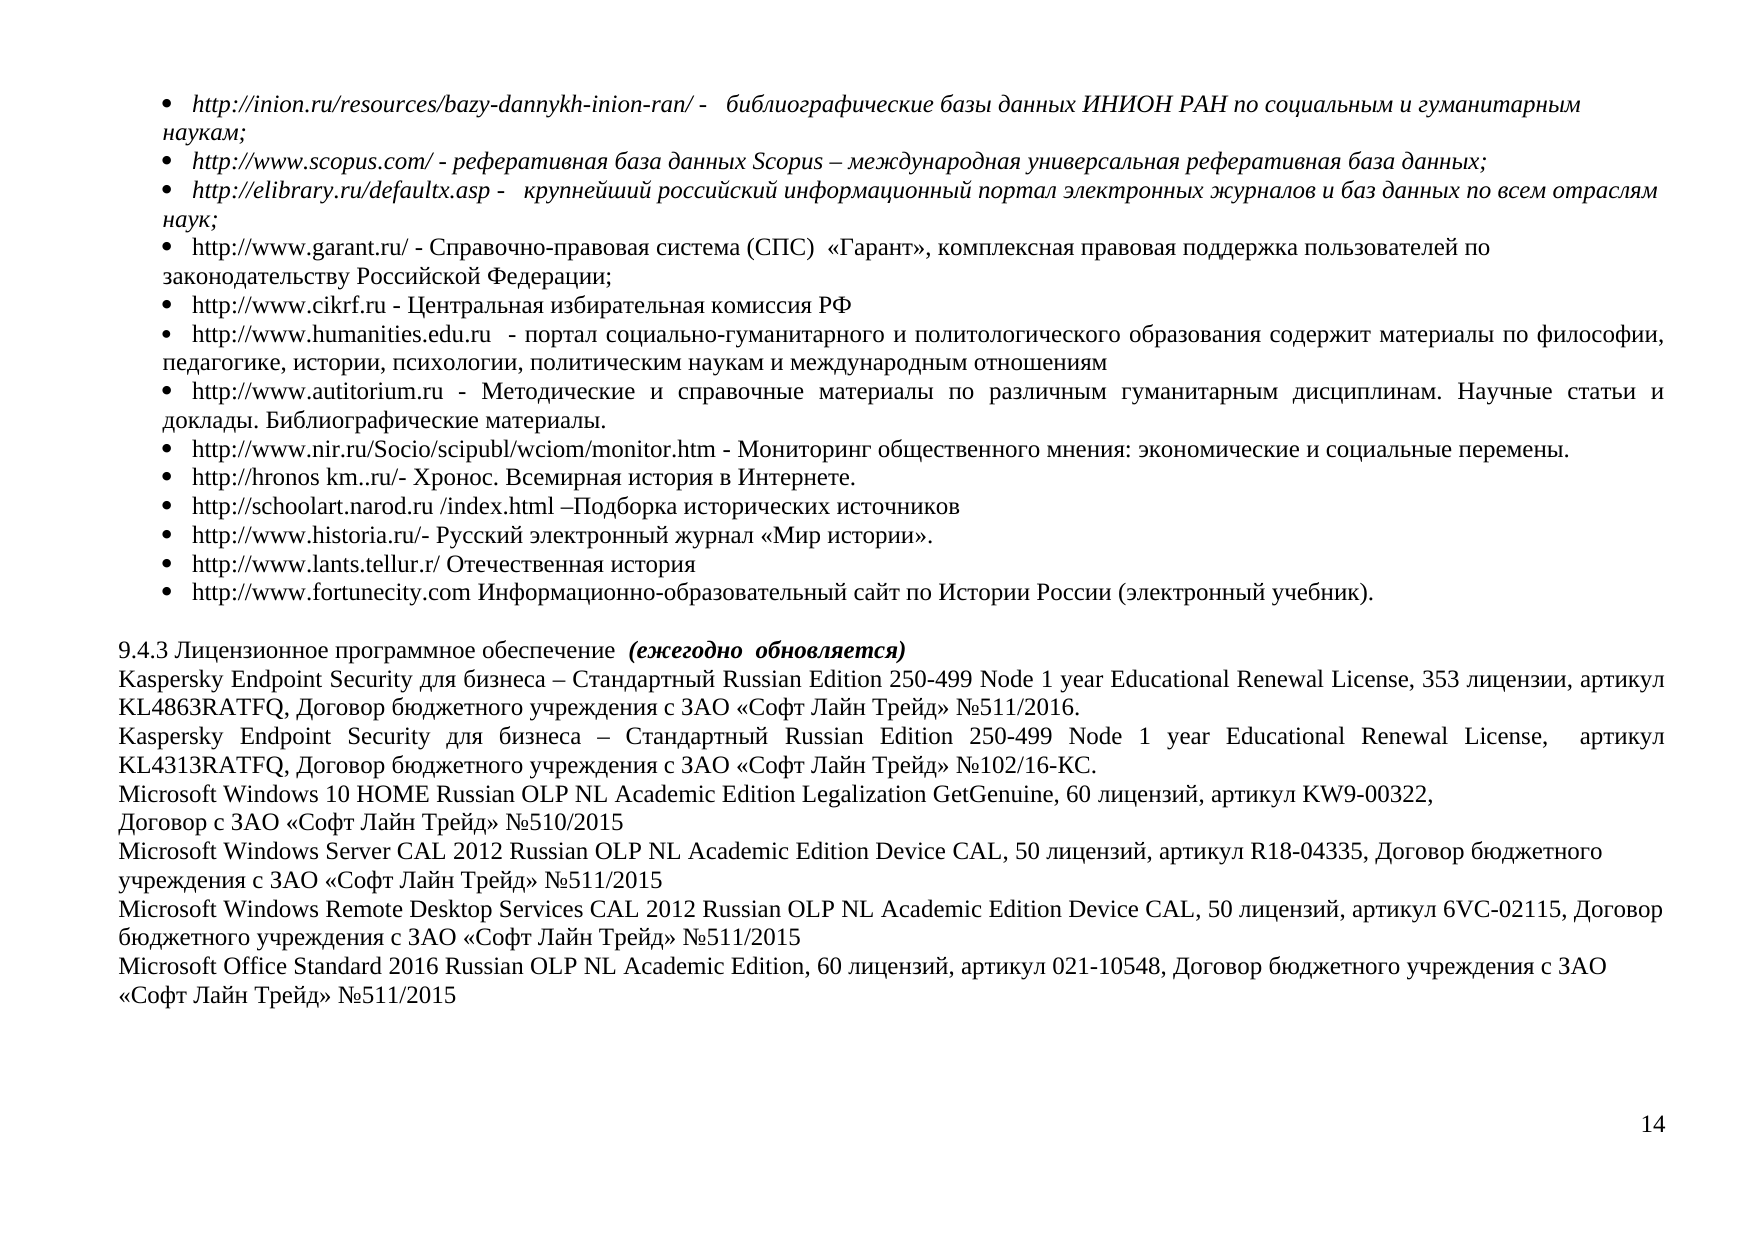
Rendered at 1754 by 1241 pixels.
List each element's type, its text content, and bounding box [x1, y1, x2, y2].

list http://www.garant.ru/ - Справочно-правовая система (СПС) «Гарант», комплексная правовая поддержка пользователей по законодательству Российской Федерации; [162, 232, 1665, 290]
list http://www.fortunecity.com Информационно-образовательный сайт по Истории России (электронный учебник). [162, 577, 1665, 606]
text Microsoft Office Standard 2016 Russian OLP NL Academic Edition, 60 лицензий, артикул 021-10548, Договор бюджетного учреждения с ЗАО «Софт Лайн Трейд» №511/2015 [118, 951, 1665, 1009]
text Microsoft Windows Remote Desktop Services CAL 2012 Russian OLP NL Academic Edition Device CAL, 50 лицензий, артикул 6VC-02115, Договор бюджетного учреждения с ЗАО «Софт Лайн Трейд» №511/2015 [118, 894, 1665, 951]
list http://www.cikrf.ru - Центральная избирательная комиссия РФ [162, 290, 1665, 319]
text Договор с ЗАО «Софт Лайн Трейд» №510/2015 [118, 807, 1665, 836]
list http://inion.ru/resources/bazy-dannykh-inion-ran/ - библиографические базы данных ИНИОН РАН по социальным и гуманитарным наукам; [162, 89, 1665, 146]
list http://www.scopus.com/ - реферативная база данных Scopus – международная универсальная реферативная база данных; [162, 146, 1665, 175]
list http://www.humanities.edu.ru - портал социально-гуманитарного и политологического образования содержит материалы по философии, педагогике, истории, психологии, политическим наукам и международным отношениям [162, 319, 1665, 376]
list http://schoolart.narod.ru /index.html –Подборка исторических источников [162, 491, 1665, 520]
text Microsoft Windows 10 HOME Russian OLP NL Academic Edition Legalization GetGenuine, 60 лицензий, артикул KW9-00322, [118, 779, 1665, 807]
text 9.4.3 Лицензионное программное обеспечение (ежегодно обновляется) [118, 635, 1665, 664]
text Kaspersky Endpoint Security для бизнеса – Стандартный Russian Edition 250-499 Node 1 year Educational Renewal License, 353 лицензии, артикул KL4863RATFQ, Договор бюджетного учреждения с ЗАО «Софт Лайн Трейд» №511/2016. [118, 664, 1665, 721]
list http://www.nir.ru/Socio/scipubl/wciom/monitor.htm - Мониторинг общественного мнения: экономические и социальные перемены. [162, 434, 1665, 462]
text Kaspersky Endpoint Security для бизнеса – Стандартный Russian Edition 250-499 Node 1 year Educational Renewal License, артикул KL4313RATFQ, Договор бюджетного учреждения с ЗАО «Софт Лайн Трейд» №102/16-КС. [118, 721, 1665, 779]
list http://www.autitorium.ru - Методические и справочные материалы по различным гуманитарным дисциплинам. Научные статьи и доклады. Библиографические материалы. [162, 376, 1665, 434]
list http://elibrary.ru/defaultx.asp - крупнейший российский информационный портал электронных журналов и баз данных по всем отраслям наук; [162, 175, 1665, 232]
list http://hronos km..ru/- Хронос. Всемирная история в Интернете. [162, 462, 1665, 491]
list http://www.historia.ru/- Русский электронный журнал «Мир истории». [162, 520, 1665, 549]
list http://www.lants.tellur.r/ Отечественная история [162, 549, 1665, 577]
text Microsoft Windows Server CAL 2012 Russian OLP NL Academic Edition Device CAL, 50 лицензий, артикул R18-04335, Договор бюджетного учреждения с ЗАО «Софт Лайн Трейд» №511/2015 [118, 836, 1665, 894]
